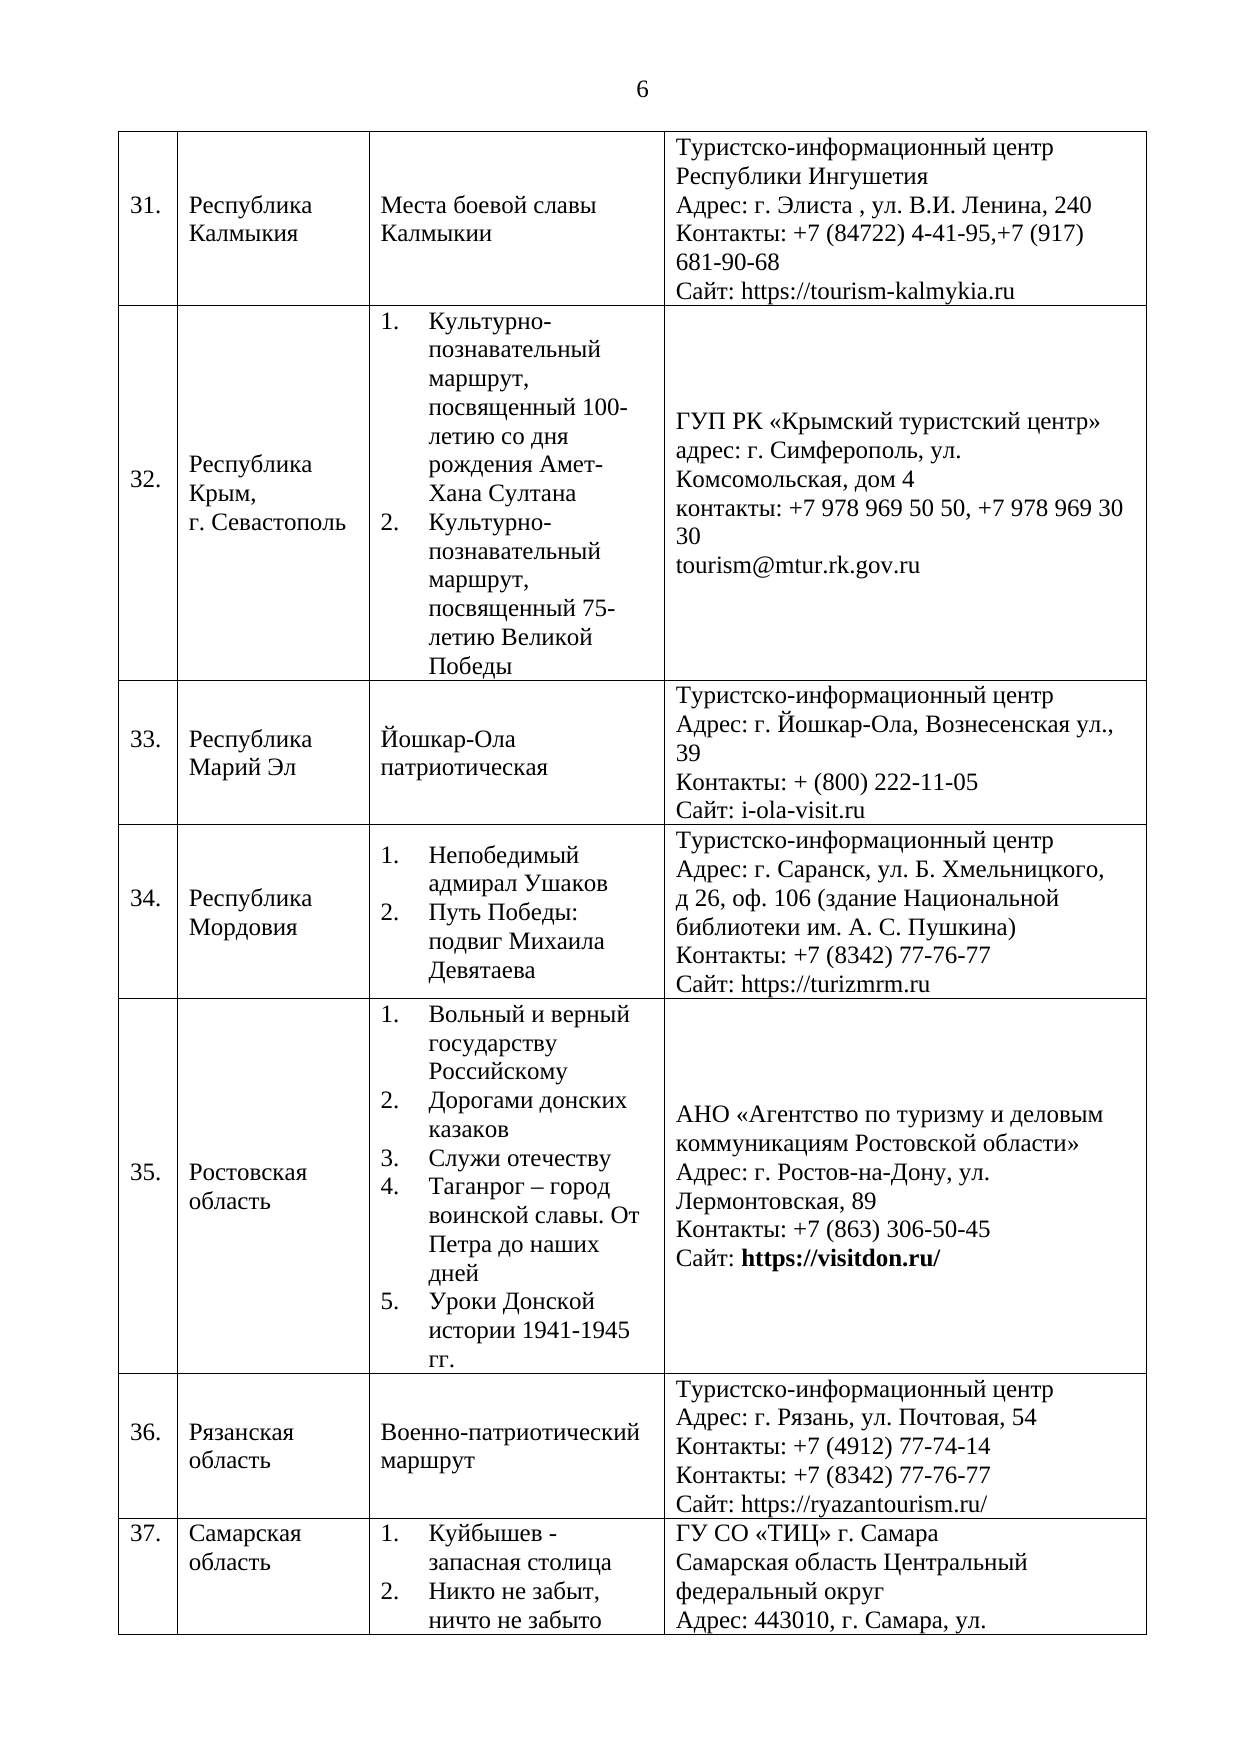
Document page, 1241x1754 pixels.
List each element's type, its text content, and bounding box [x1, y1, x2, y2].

table_cell АНО «Агентство по туризму и деловым коммуникациям Ростовской области» Адрес: г. Ростов-на-Дону, ул. Лермонтовская, 89 Контакты: +7 (863) 306-50-45 Сайт: https://visitdon.ru/ [665, 999, 1146, 1373]
table_cell Туристско-информационный центр Адрес: г. Саранск, ул. Б. Хмельницкого, д 26, оф. 106 (здание Национальной библиотеки им. А. С. Пушкина) Контакты: +7 (8342) 77-76-77 Сайт: https://turizmrm.ru [665, 825, 1146, 998]
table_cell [370, 1519, 664, 1633]
table_cell Места боевой славы Калмыкии [370, 132, 664, 305]
table_cell Республика Марий Эл [178, 681, 369, 824]
table_cell Непобедимый адмирал Ушаков Путь Победы: подвиг Михаила Девятаева [370, 825, 664, 998]
table_cell [119, 999, 177, 1373]
table_cell [119, 132, 177, 305]
table_cell [119, 825, 177, 998]
table_cell [119, 1374, 177, 1517]
table_cell Военно-патриотический маршрут [370, 1374, 664, 1517]
table_cell Республика Крым, г. Севастополь [178, 306, 369, 679]
table_cell [119, 1519, 177, 1633]
table_cell ГУП РК «Крымский туристский центр» адрес: г. Симферополь, ул. Комсомольская, дом 4 контакты: +7 978 969 50 50, +7 978 969 30 30 tourism@mtur.rk.gov.ru [665, 306, 1146, 679]
table_cell Ростовская область [178, 999, 369, 1373]
table_cell Республика Калмыкия [178, 132, 369, 305]
table_cell [119, 306, 177, 679]
table_cell Республика Мордовия [178, 825, 369, 998]
table_cell Туристско-информационный центр Адрес: г. Рязань, ул. Почтовая, 54 Контакты: +7 (4912) 77-74-14 Контакты: +7 (8342) 77-76-77 Сайт: https://ryazantourism.ru/ [665, 1374, 1146, 1517]
table_cell Йошкар-Ола патриотическая [370, 681, 664, 824]
table_cell Культурно-познавательный маршрут, посвященный 100-летию со дня рождения Амет-Хана Султана Культурно-познавательный маршрут, посвященный 75-летию Великой Победы [370, 306, 664, 679]
table_cell Рязанская область [178, 1374, 369, 1517]
table_cell Самарская область [178, 1519, 369, 1633]
table_cell Туристско-информационный центр Адрес: г. Йошкар-Ола, Вознесенская ул., 39 Контакты: + (800) 222-11-05 Сайт: i-ola-visit.ru [665, 681, 1146, 824]
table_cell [665, 1519, 1146, 1633]
table_cell Вольный и верный государству Российскому Дорогами донских казаков Служи отечеству Таганрог – город воинской славы. От Петра до наших дней Уроки Донской истории 1941-1945 гг. [370, 999, 664, 1373]
table_cell Туристско-информационный центр Республики Ингушетия Адрес: г. Элиста , ул. В.И. Ленина, 240 Контакты: +7 (84722) 4-41-95,+7 (917) 681-90-68 Сайт: https://tourism-kalmykia.ru [665, 132, 1146, 305]
table_cell [119, 681, 177, 824]
